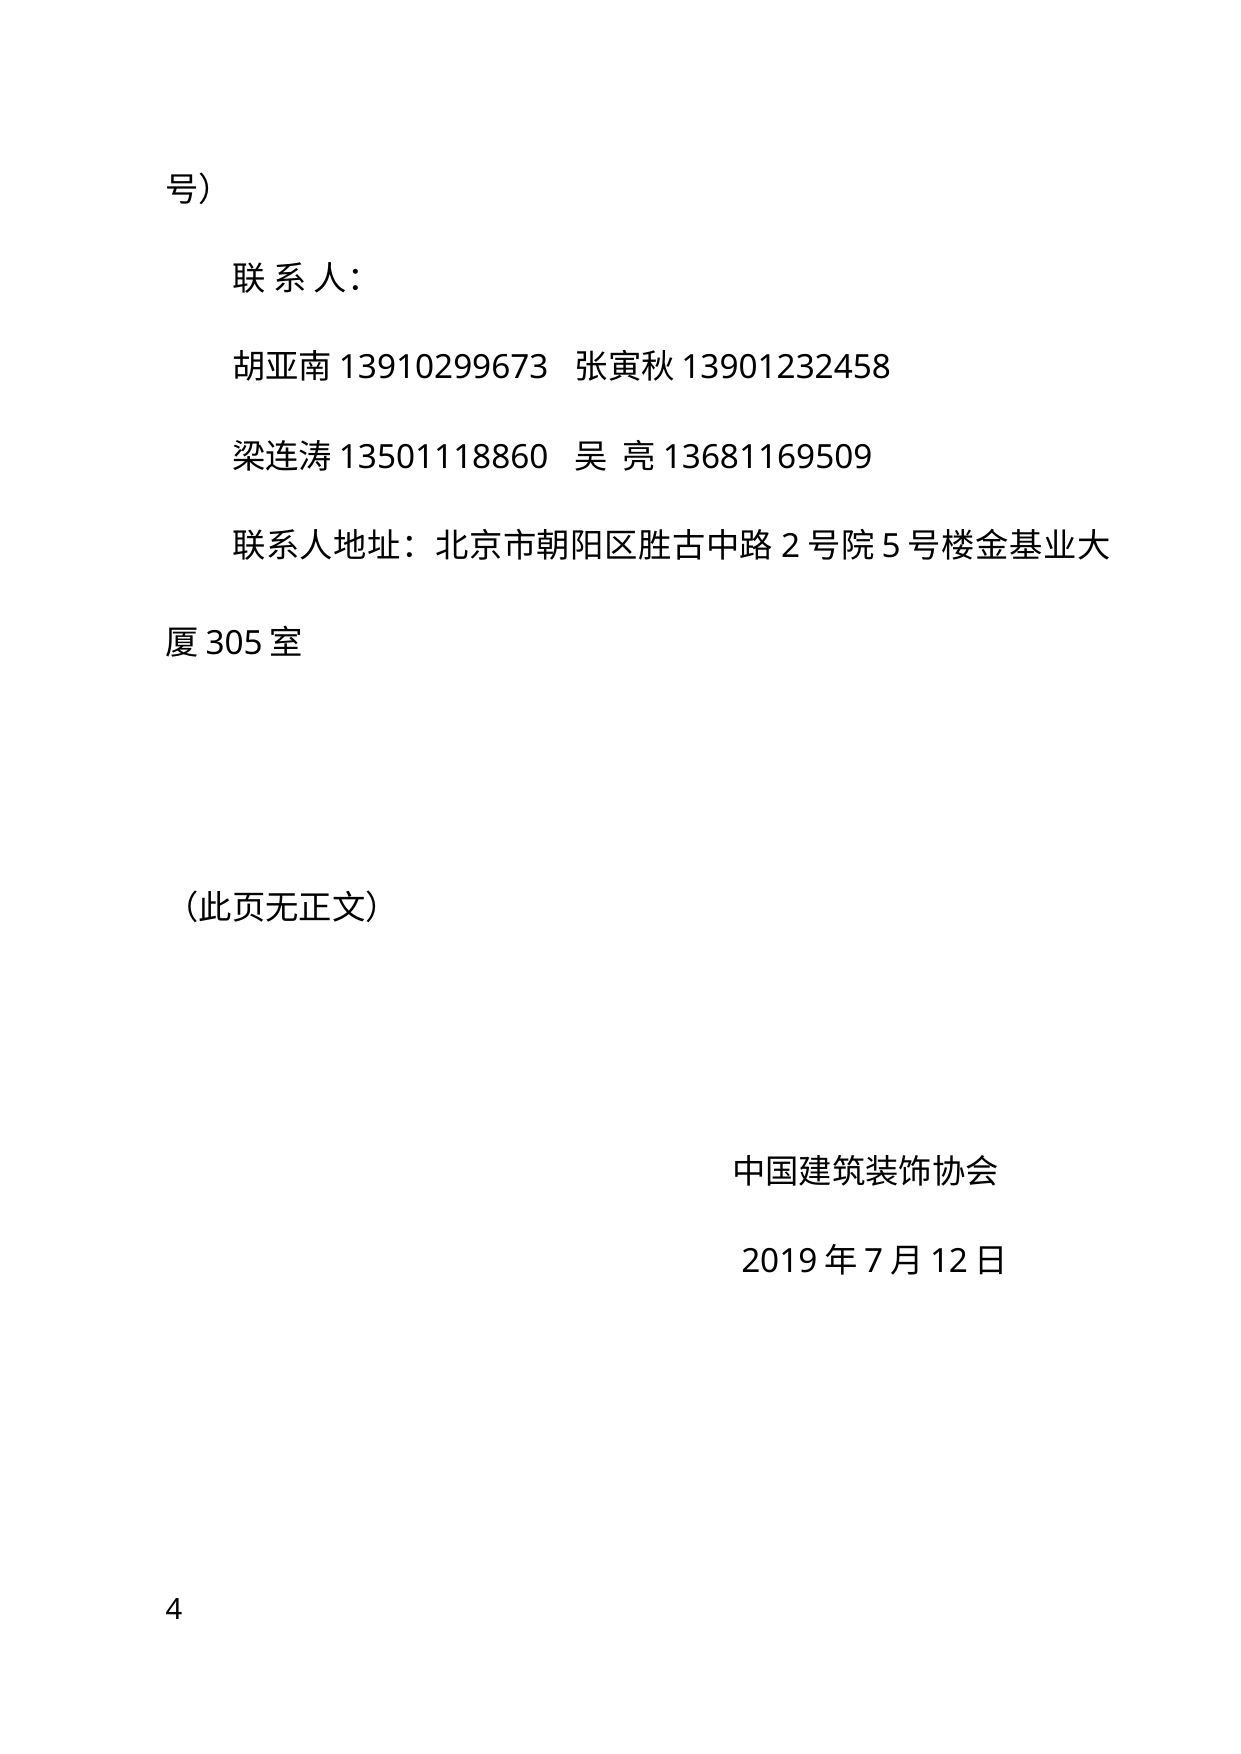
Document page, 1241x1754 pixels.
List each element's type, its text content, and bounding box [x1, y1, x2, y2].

text （此页无正文） [165, 872, 1110, 937]
text 联 系 人： [165, 243, 1110, 308]
text 2019年7月12日 [165, 1226, 1110, 1291]
text 中国建筑装饰协会 [165, 1137, 1110, 1202]
text 联系人地址：北京市朝阳区胜古中路2号院5号楼金基业大厦305室 [165, 510, 1110, 673]
text 胡亚南13910299673 张寅秋13901232458 [165, 332, 1110, 397]
text 梁连涛13501118860 吴 亮13681169509 [165, 421, 1110, 486]
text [165, 154, 1110, 219]
